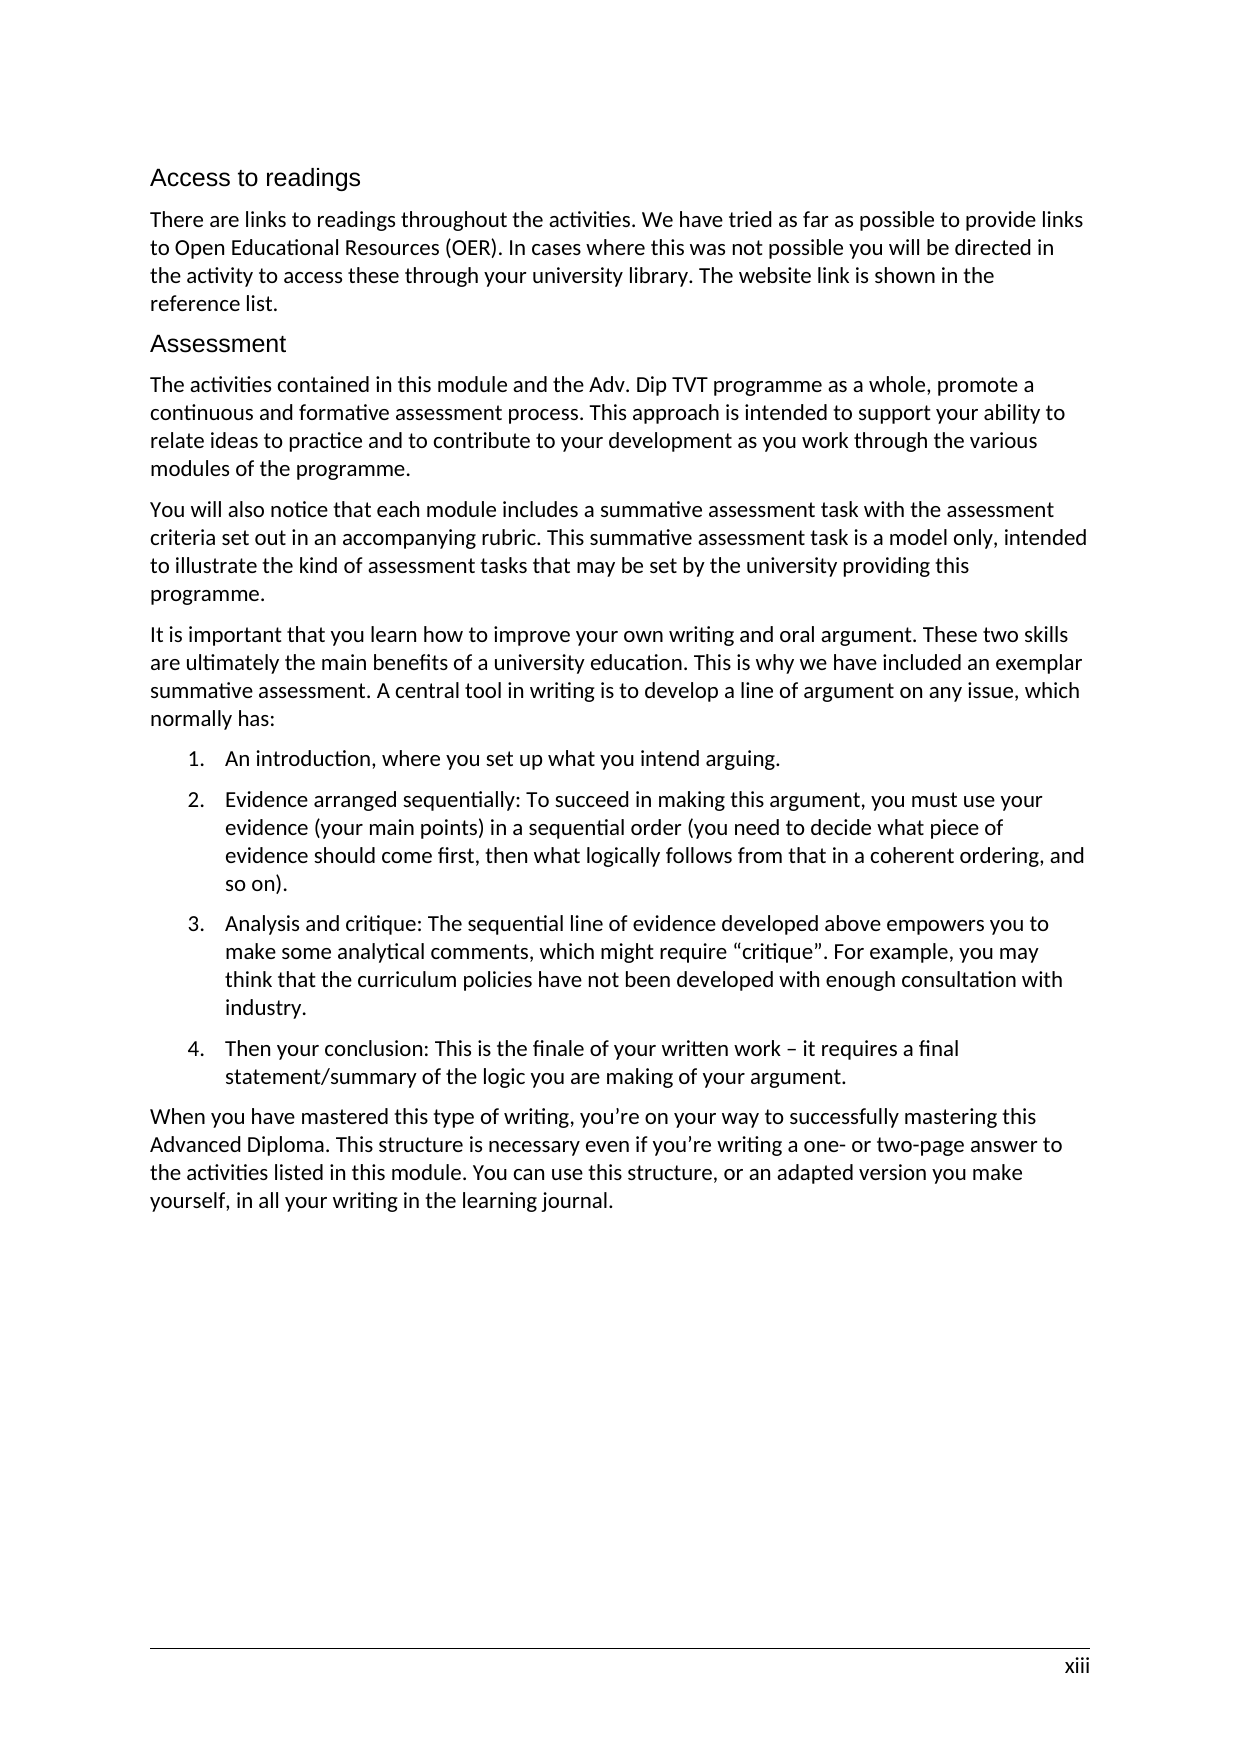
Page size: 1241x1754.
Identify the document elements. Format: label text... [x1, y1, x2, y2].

text When you have mastered this type of writing, you’re on your way to successfully mastering this Advanced Diploma. This structure is necessary even if you’re writing a one- or two-page answer to the activities listed in this module. You can use this structure, or an adapted version you make yourself, in all your writing in the learning journal. [150, 1102, 1090, 1214]
text It is important that you learn how to improve your own writing and oral argument. These two skills are ultimately the main benefits of a university education. This is why we have included an exemplar summative assessment. A central tool in writing is to develop a line of argument on any issue, which normally has: [150, 620, 1090, 732]
text The activities contained in this module and the Adv. Dip TVT programme as a whole, promote a continuous and formative assessment process. This approach is intended to support your ability to relate ideas to practice and to contribute to your development as you work through the various modules of the programme. [150, 371, 1090, 483]
list Analysis and critique: The sequential line of evidence developed above empowers you to make some analytical comments, which might require “critique”. For example, you may think that the curriculum policies have not been developed with enough consultation with industry. [187, 909, 1090, 1021]
text You will also notice that each module includes a summative assessment task with the assessment criteria set out in an accompanying rubric. This summative assessment task is a model only, intended to illustrate the kind of assessment tasks that may be set by the university providing this programme. [150, 495, 1090, 607]
list An introduction, where you set up what you intend arguing. [187, 744, 1090, 772]
text Access to readings [150, 163, 1090, 192]
text Assessment [150, 329, 1090, 358]
list Evidence arranged sequentially: To succeed in making this argument, you must use your evidence (your main points) in a sequential order (you need to decide what piece of evidence should come first, then what logically follows from that in a coherent ordering, and so on). [187, 785, 1090, 897]
list Then your conclusion: This is the finale of your written work – it requires a final statement/summary of the logic you are making of your argument. [187, 1034, 1090, 1090]
text There are links to readings throughout the activities. We have tried as far as possible to provide links to Open Educational Resources (OER). In cases where this was not possible you will be directed in the activity to access these through your university library. The website link is shown in the reference list. [150, 205, 1090, 317]
